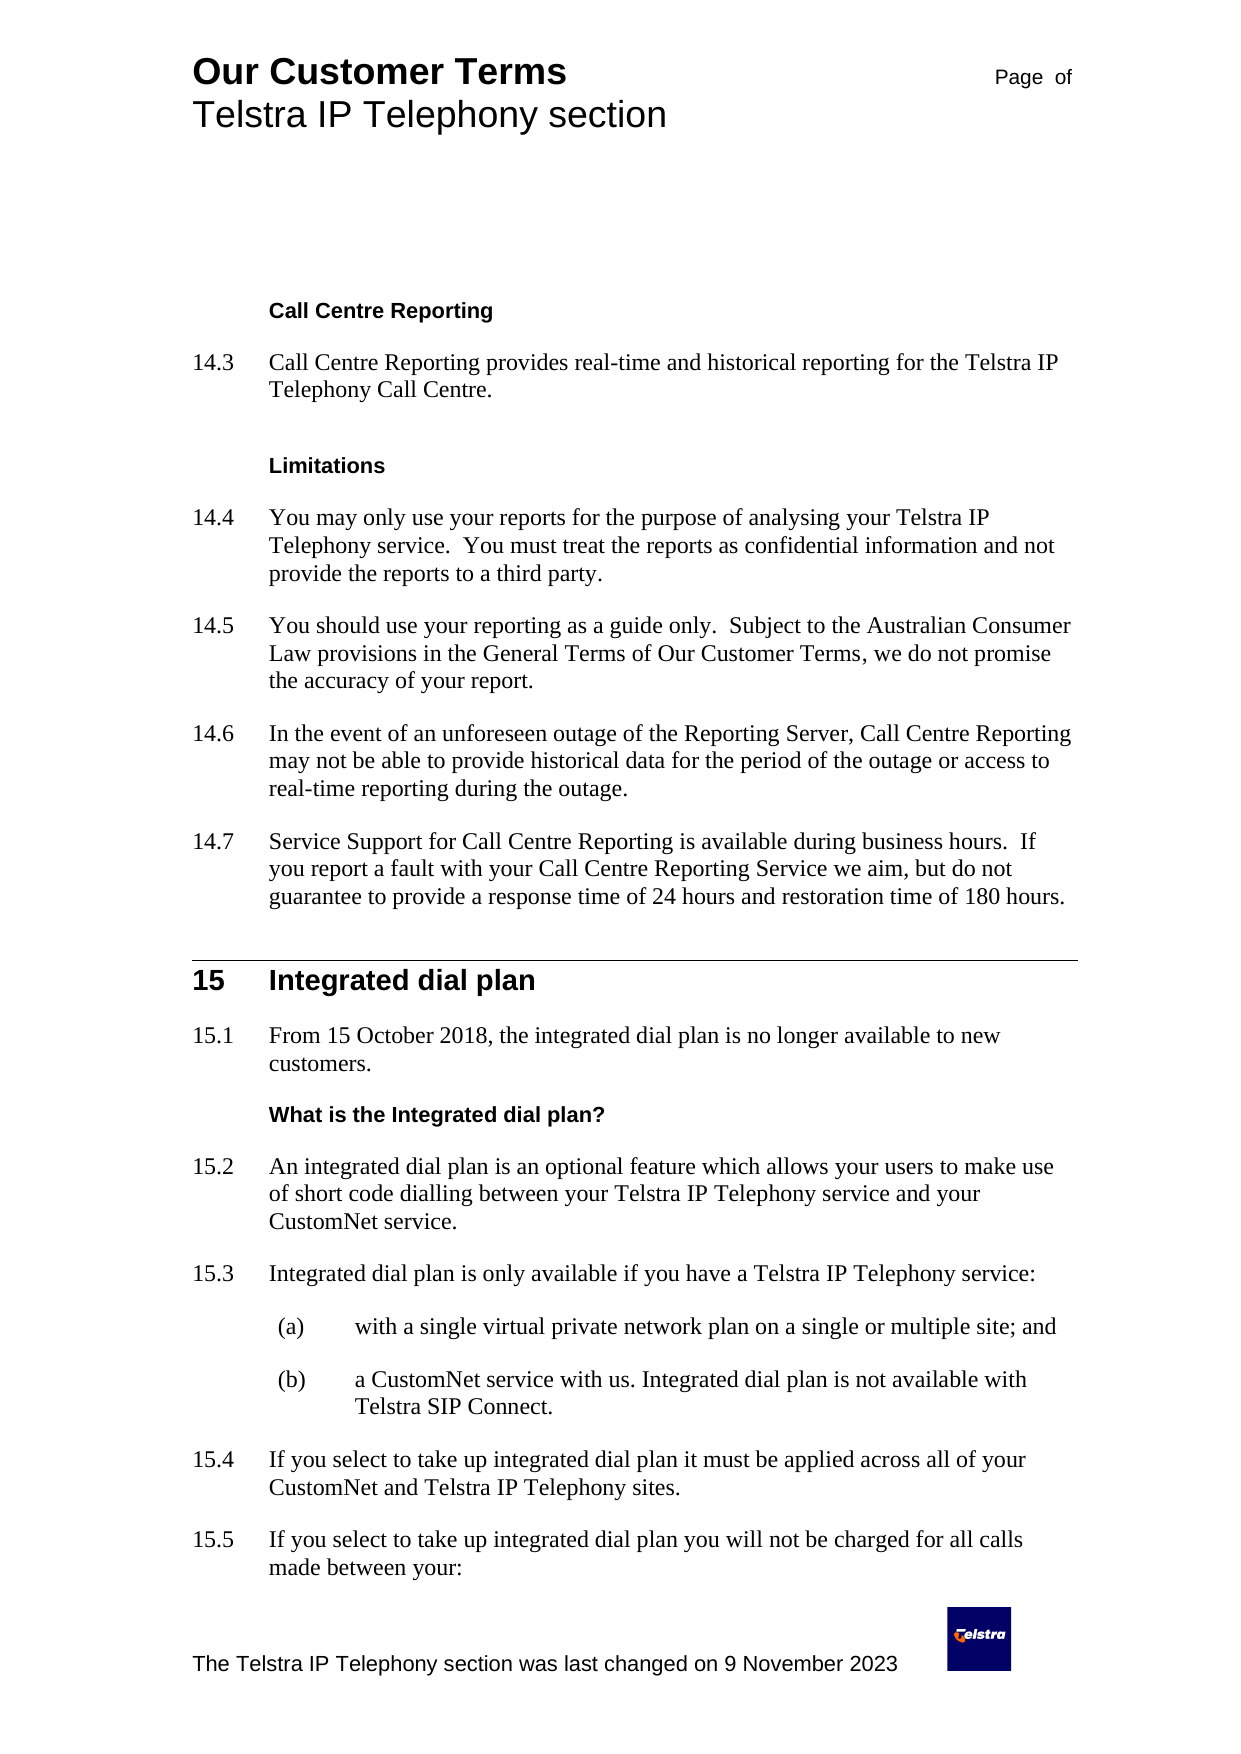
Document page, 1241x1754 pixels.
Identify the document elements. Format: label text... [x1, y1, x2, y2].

text Call Centre Reporting [269, 298, 1078, 323]
subtitle In the event of an unforeseen outage of the Reporting Server, Call Centre Reporting may not be able to provide historical data for the period of the outage or access to real-time reporting during the outage. [192, 719, 1078, 802]
subtitle Integrated dial plan [192, 961, 1078, 996]
subtitle a CustomNet service with us. Integrated dial plan is not available with Telstra SIP Connect. [278, 1365, 1078, 1420]
text What is the Integrated dial plan? [269, 1101, 1078, 1127]
subtitle Service Support for Call Centre Reporting is available during business hours. If you report a fault with your Call Centre Reporting Service we aim, but do not guarantee to provide a response time of 24 hours and restoration time of 180 hours. [192, 827, 1078, 909]
picture [947, 1607, 1012, 1671]
subtitle If you select to take up integrated dial plan it must be applied across all of your CustomNet and Telstra IP Telephony sites. [192, 1445, 1078, 1500]
subtitle with a single virtual private network plan on a single or multiple site; and [278, 1312, 1078, 1340]
subtitle You should use your reporting as a guide only. Subject to the Australian Consumer Law provisions in the General Terms of Our Customer Terms, we do not promise the accuracy of your report. [192, 611, 1078, 694]
text Limitations [269, 453, 1078, 478]
subtitle You may only use your reports for the purpose of analysing your Telstra IP Telephony service. You must treat the reports as confidential information and not provide the reports to a third party. [192, 503, 1078, 586]
subtitle An integrated dial plan is an optional feature which allows your users to make use of short code dialling between your Telstra IP Telephony service and your CustomNet service. [192, 1152, 1078, 1234]
subtitle From 15 October 2018, the integrated dial plan is no longer available to new customers. [192, 1021, 1078, 1076]
subtitle Call Centre Reporting provides real-time and historical reporting for the Telstra IP Telephony Call Centre. [192, 348, 1078, 403]
subtitle If you select to take up integrated dial plan you will not be charged for all calls made between your: [192, 1525, 1078, 1580]
subtitle Integrated dial plan is only available if you have a Telstra IP Telephony service: [192, 1259, 1078, 1287]
